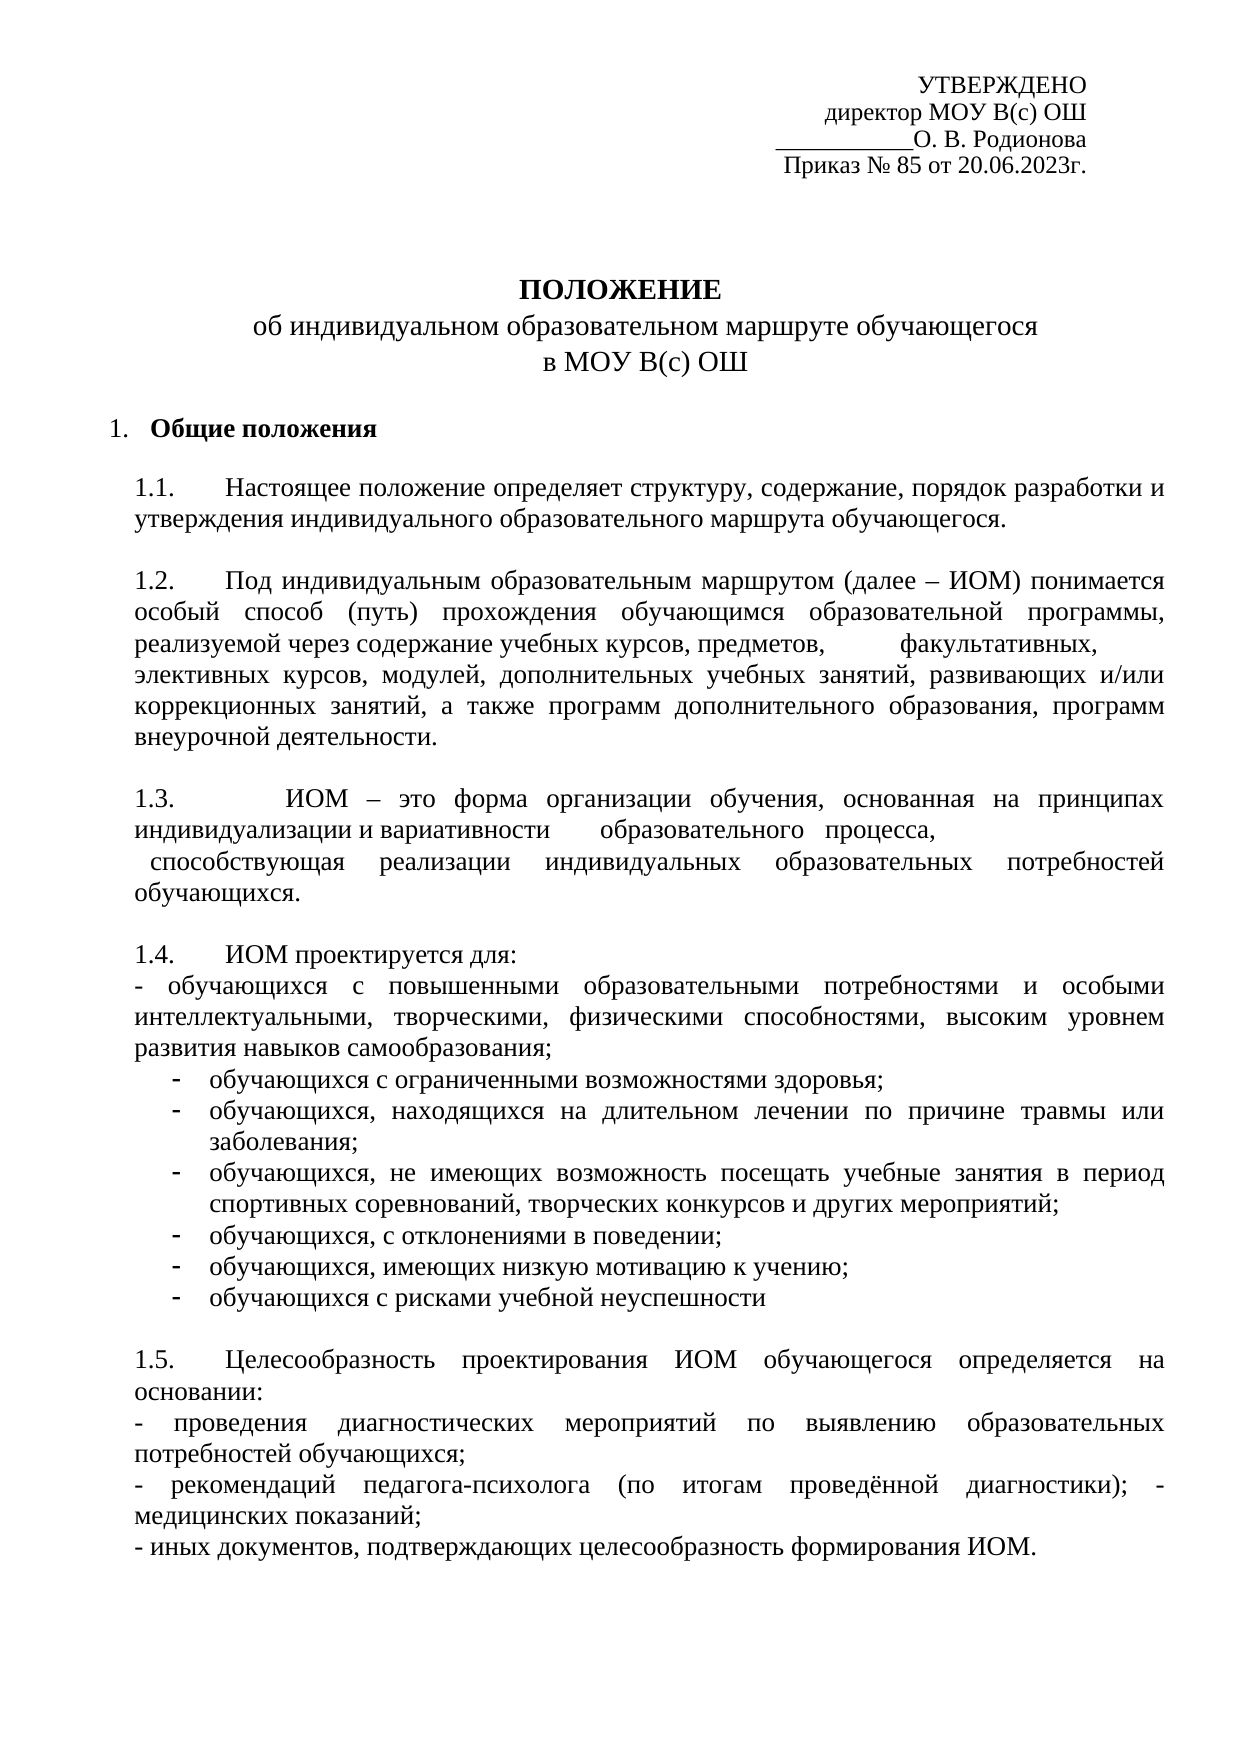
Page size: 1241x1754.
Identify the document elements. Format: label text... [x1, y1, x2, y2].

text в МОУ В(с) ОШ [75, 344, 1166, 378]
text об индивидуальном образовательном маршруте обучающегося [75, 308, 1166, 342]
text Приказ № 85 от 20.06.2023г. [664, 152, 1087, 179]
text ___________О. В. Родионова [664, 126, 1087, 152]
list обучающихся, находящихся на длительном лечении по причине травмы или заболевания; [172, 1094, 1166, 1156]
list обучающихся, не имеющих возможность посещать учебные занятия в период спортивных соревнований, творческих конкурсов и других мероприятий; [172, 1156, 1166, 1219]
text - обучающихся с повышенными образовательными потребностями и особыми интеллектуальными, творческими, физическими способностями, высоким уровнем развития навыков самообразования; [134, 969, 1166, 1063]
text УТВЕРЖДЕНО [664, 72, 1087, 99]
text 1.4. ИОМ проектируется для: [134, 938, 1166, 969]
text 1.5. Целесообразность проектирования ИОМ обучающегося определяется на основании: [134, 1344, 1166, 1406]
list обучающихся, с отклонениями в поведении; [172, 1219, 1166, 1250]
text 1.2. Под индивидуальным образовательным маршрутом (далее – ИОМ) понимается особый способ (путь) прохождения обучающимся образовательной программы, реализуемой через содержание учебных курсов, предметов, факультативных, элективных курсов, модулей, дополнительных учебных занятий, развивающих и/или коррекционных занятий, а также программ дополнительного образования, программ внеурочной деятельности. [134, 564, 1166, 751]
list обучающихся, имеющих низкую мотивацию к учению; [172, 1250, 1166, 1281]
text директор МОУ В(с) ОШ [664, 99, 1087, 126]
text - проведения диагностических мероприятий по выявлению образовательных потребностей обучающихся; [134, 1406, 1166, 1468]
list обучающихся с ограниченными возможностями здоровья; [172, 1063, 1166, 1094]
text ПОЛОЖЕНИЕ [75, 272, 1166, 306]
text 1.1. Настоящее положение определяет структуру, содержание, порядок разработки и утверждения индивидуального образовательного маршрута обучающегося. [134, 471, 1166, 533]
text 1. Общие положения [75, 412, 1166, 443]
text 1.3. ИОМ – это форма организации обучения, основанная на принципах индивидуализации и вариативности образовательного процесса, способствующая реализации индивидуальных образовательных потребностей обучающихся. [134, 782, 1166, 907]
list обучающихся с рисками учебной неуспешности [172, 1281, 1166, 1312]
text - иных документов, подтверждающих целесообразность формирования ИОМ. [134, 1531, 1166, 1562]
text - рекомендаций педагога-психолога (по итогам проведённой диагностики); - медицинских показаний; [134, 1468, 1166, 1531]
